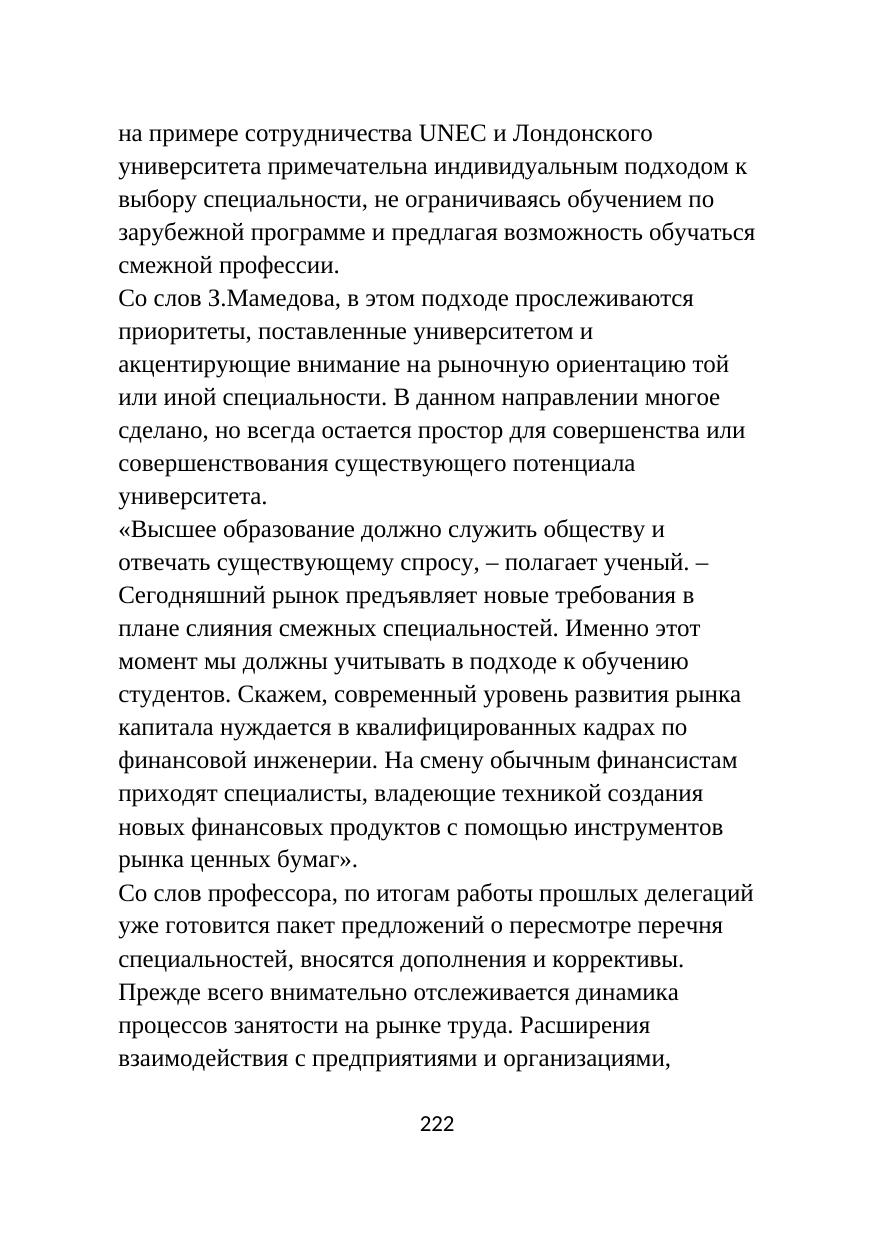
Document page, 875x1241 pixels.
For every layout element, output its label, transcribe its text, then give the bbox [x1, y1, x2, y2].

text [118, 118, 756, 279]
text Со слов З.Мамедова, в этом подходе прослеживаются приоритеты, поставленные университетом и акцентирующие внимание на рыночную ориентацию той или иной специальности. В данном направлении многое сделано, но всегда остается простор для совершенства или совершенствования существующего потенциала университета. [118, 283, 756, 510]
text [118, 878, 756, 1071]
text «Высшее образование должно служить обществу и отвечать существующему спросу, – полагает ученый. – Сегодняшний рынок предъявляет новые требования в плане слияния смежных специальностей. Именно этот момент мы должны учитывать в подходе к обучению студентов. Скажем, современный уровень развития рынка капитала нуждается в квалифицированных кадрах по финансовой инженерии. На смену обычным финансистам приходят специалисты, владеющие техникой создания новых финансовых продуктов с помощью инструментов рынка ценных бумаг». [118, 514, 756, 873]
